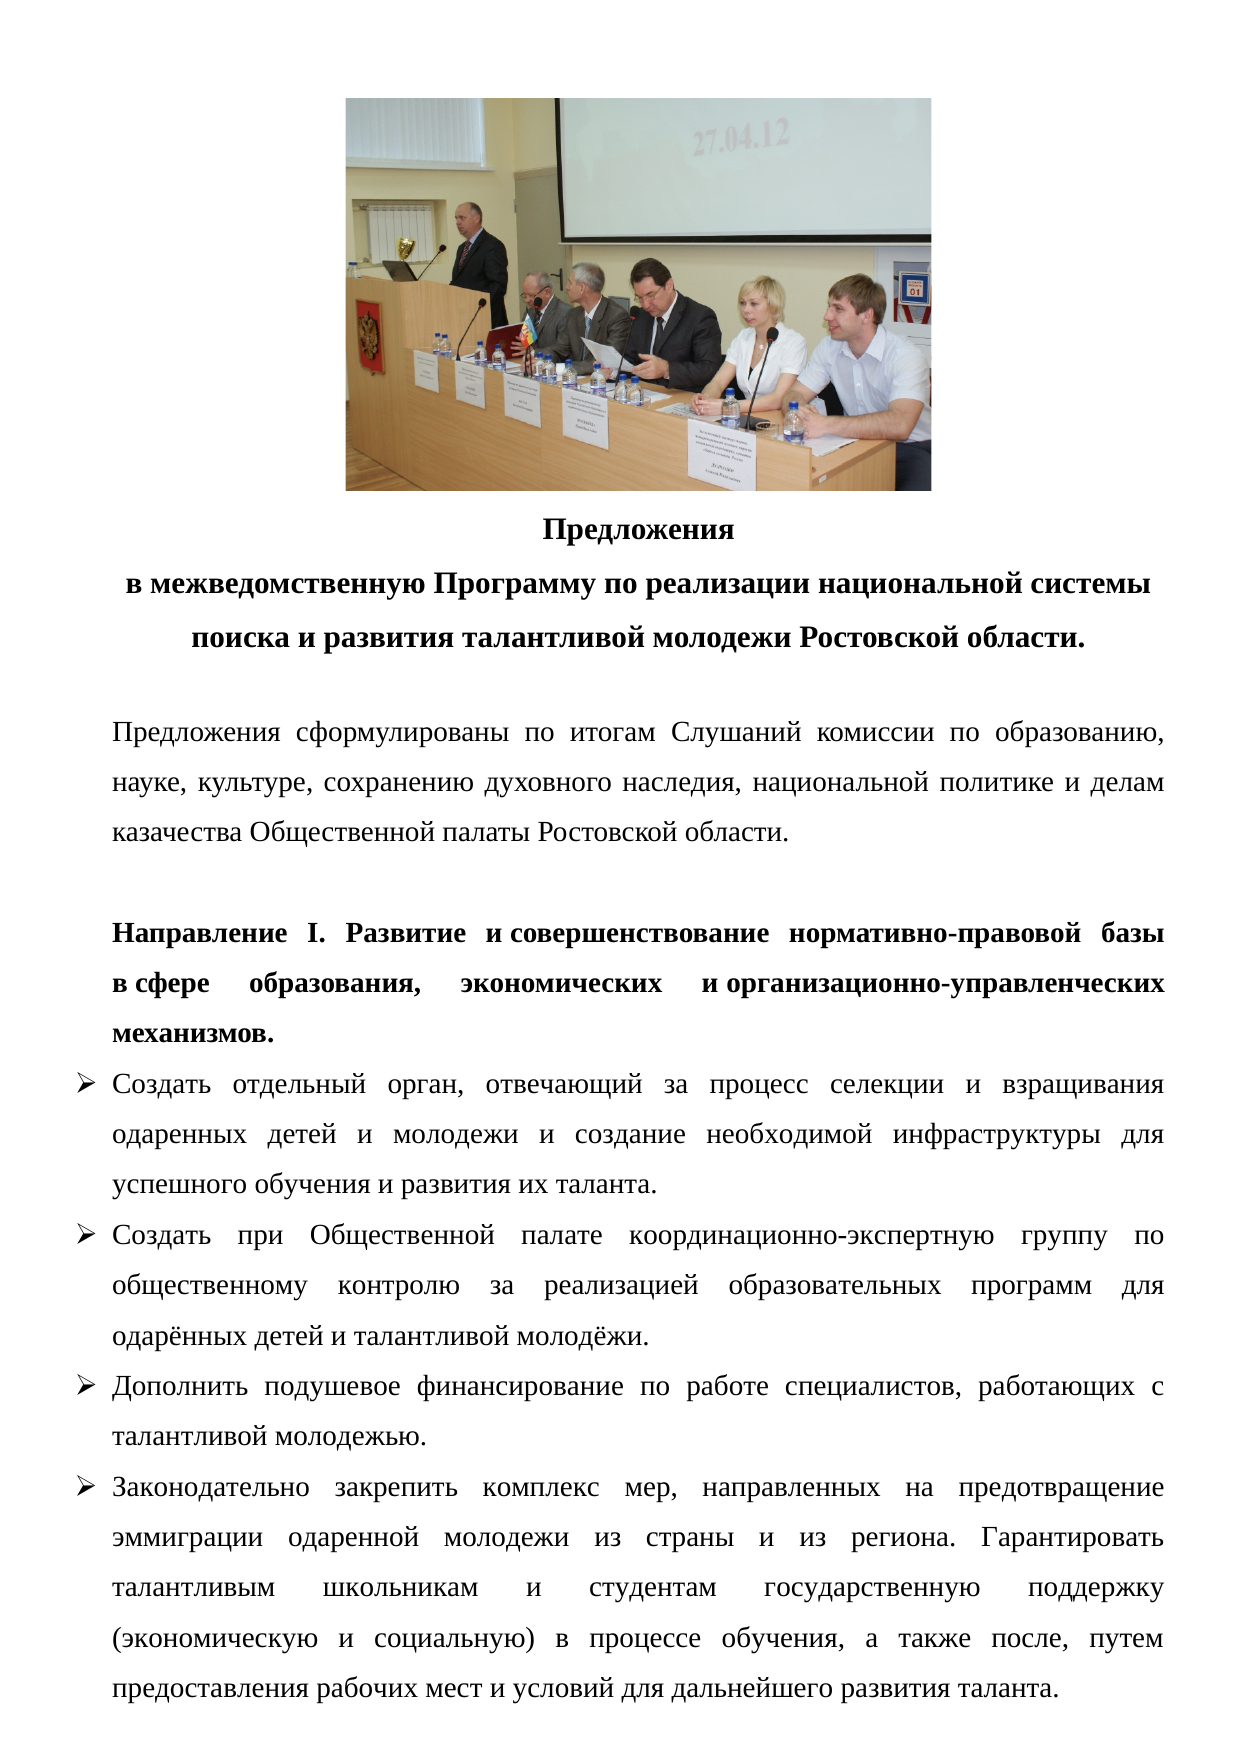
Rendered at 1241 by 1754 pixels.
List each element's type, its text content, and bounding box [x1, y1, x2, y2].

list Создать отдельный орган, отвечающий за процесс селекции и взращивания одаренных детей и молодежи и создание необходимой инфраструктуры для успешного обучения и развития их таланта. [74, 1066, 1165, 1200]
subtitle Направление I. Развитие и совершенствование нормативно-правовой базы в сфере образования, экономических и организационно-управленческих механизмов. [112, 915, 1165, 1049]
picture [345, 98, 932, 491]
subtitle Предложения сформулированы по итогам Слушаний комиссии по образованию, науке, культуре, сохранению духовного наследия, национальной политике и делам казачества Общественной палаты Ростовской области. [112, 714, 1165, 848]
subtitle Предложения [112, 510, 1165, 546]
list Создать при Общественной палате координационно-экспертную группу по общественному контролю за реализацией образовательных программ для одарённых детей и талантливой молодёжи. [74, 1217, 1165, 1351]
subtitle в межведомственную Программу по реализации национальной системы поиска и развития талантливой молодежи Ростовской области. [112, 564, 1165, 654]
list Дополнить подушевое финансирование по работе специалистов, работающих с талантливой молодежью. [74, 1368, 1165, 1452]
list Законодательно закрепить комплекс мер, направленных на предотвращение эммиграции одаренной молодежи из страны и из региона. Гарантировать талантливым школьникам и студентам государственную поддержку (экономическую и социальную) в процессе обучения, а также после, путем предоставления рабочих мест и условий для дальнейшего развития таланта. [74, 1469, 1165, 1704]
